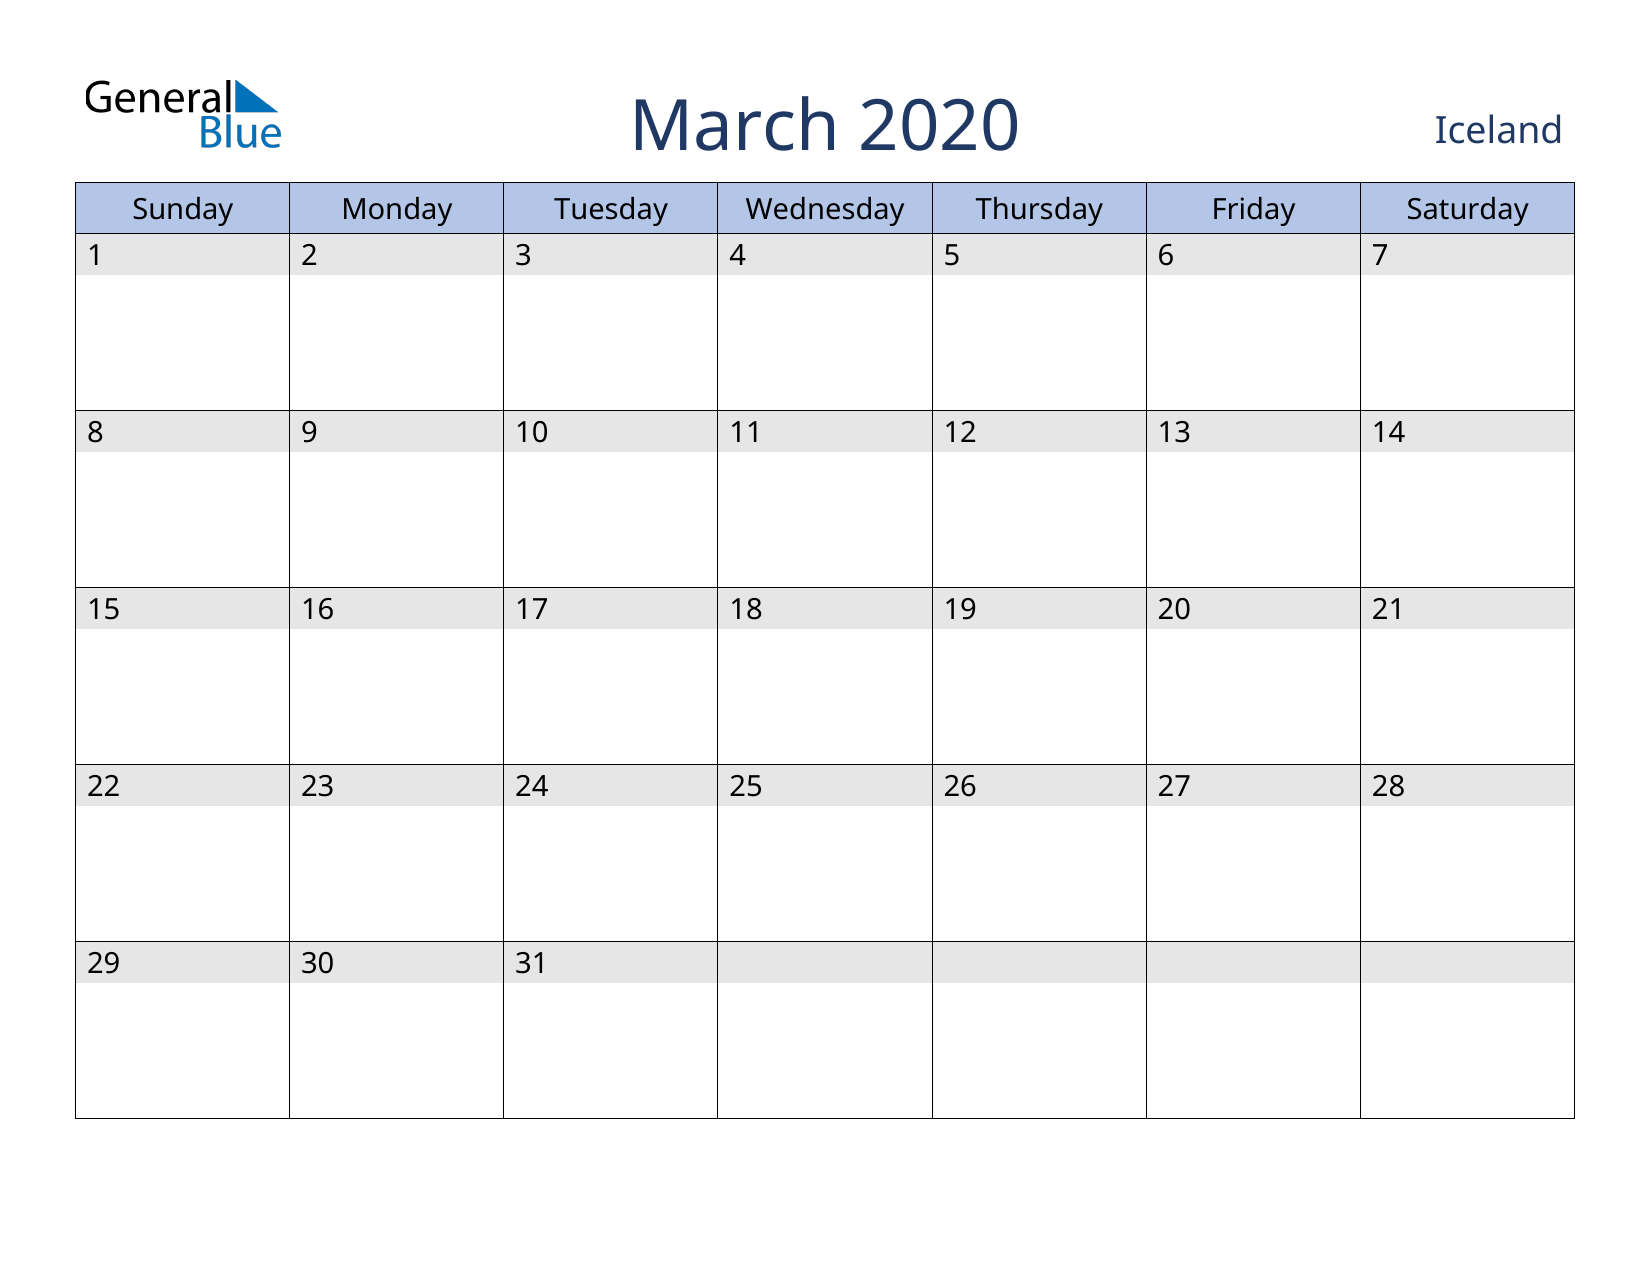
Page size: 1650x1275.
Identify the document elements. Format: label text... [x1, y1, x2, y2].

table_header Iceland [1146, 75, 1574, 182]
table_cell 31 [504, 942, 717, 983]
table_cell [1147, 452, 1360, 587]
table_cell Wednesday [718, 183, 932, 233]
table_cell 3 [504, 234, 717, 275]
table_header [76, 75, 503, 182]
table_cell [1361, 983, 1574, 1118]
table_cell 2 [290, 234, 503, 275]
table_cell 6 [1147, 234, 1360, 275]
table_cell [76, 629, 289, 764]
picture [86, 80, 281, 148]
table_cell 4 [718, 234, 932, 275]
table_cell [290, 806, 503, 941]
table_cell Thursday [933, 183, 1146, 233]
table_cell 9 [290, 411, 503, 452]
table_cell 25 [718, 765, 932, 806]
table_cell [76, 806, 289, 941]
table_cell Friday [1147, 183, 1360, 233]
table_cell [1147, 275, 1360, 410]
table_cell [1361, 806, 1574, 941]
table_cell [718, 452, 932, 587]
table_cell 26 [933, 765, 1146, 806]
table_cell [933, 275, 1146, 410]
table_cell 8 [76, 411, 289, 452]
table_cell 23 [290, 765, 503, 806]
table_cell [718, 806, 932, 941]
table_cell 14 [1361, 411, 1574, 452]
table_cell [504, 983, 717, 1118]
table_cell 28 [1361, 765, 1574, 806]
table_cell 13 [1147, 411, 1360, 452]
table_cell [1361, 629, 1574, 764]
table_cell 5 [933, 234, 1146, 275]
table_cell [1147, 806, 1360, 941]
table_cell [933, 629, 1146, 764]
table_cell 10 [504, 411, 717, 452]
table_cell [290, 629, 503, 764]
table_cell [76, 983, 289, 1118]
table_cell Sunday [76, 183, 289, 233]
table_cell [1147, 983, 1360, 1118]
table_cell [933, 806, 1146, 941]
table_cell [1361, 942, 1574, 983]
table_cell [718, 983, 932, 1118]
table_cell [933, 942, 1146, 983]
table_cell 11 [718, 411, 932, 452]
table_cell 29 [76, 942, 289, 983]
table_cell [1361, 275, 1574, 410]
table_cell [718, 629, 932, 764]
table_cell 30 [290, 942, 503, 983]
table_cell [718, 942, 932, 983]
table_cell 15 [76, 588, 289, 629]
table_cell 1 [76, 234, 289, 275]
table_cell [1361, 452, 1574, 587]
table_cell 24 [504, 765, 717, 806]
table_cell 21 [1361, 588, 1574, 629]
table_cell 18 [718, 588, 932, 629]
table_cell [290, 452, 503, 587]
table_cell [76, 452, 289, 587]
table_header March 2020 [504, 75, 1146, 182]
table_cell [933, 452, 1146, 587]
table_cell 7 [1361, 234, 1574, 275]
table_cell Saturday [1361, 183, 1574, 233]
table_cell [504, 452, 717, 587]
table_cell 19 [933, 588, 1146, 629]
table_cell [718, 275, 932, 410]
table_cell [76, 275, 289, 410]
table_cell 20 [1147, 588, 1360, 629]
table_cell 12 [933, 411, 1146, 452]
table_cell [290, 983, 503, 1118]
table_cell 22 [76, 765, 289, 806]
table_cell Monday [290, 183, 503, 233]
table_cell [504, 275, 717, 410]
table_cell [1147, 942, 1360, 983]
table_cell [933, 983, 1146, 1118]
table_cell [504, 629, 717, 764]
table_cell [290, 275, 503, 410]
table_cell [504, 806, 717, 941]
table_cell 27 [1147, 765, 1360, 806]
table_cell 17 [504, 588, 717, 629]
table_cell 16 [290, 588, 503, 629]
table_cell [1147, 629, 1360, 764]
table_cell Tuesday [504, 183, 717, 233]
